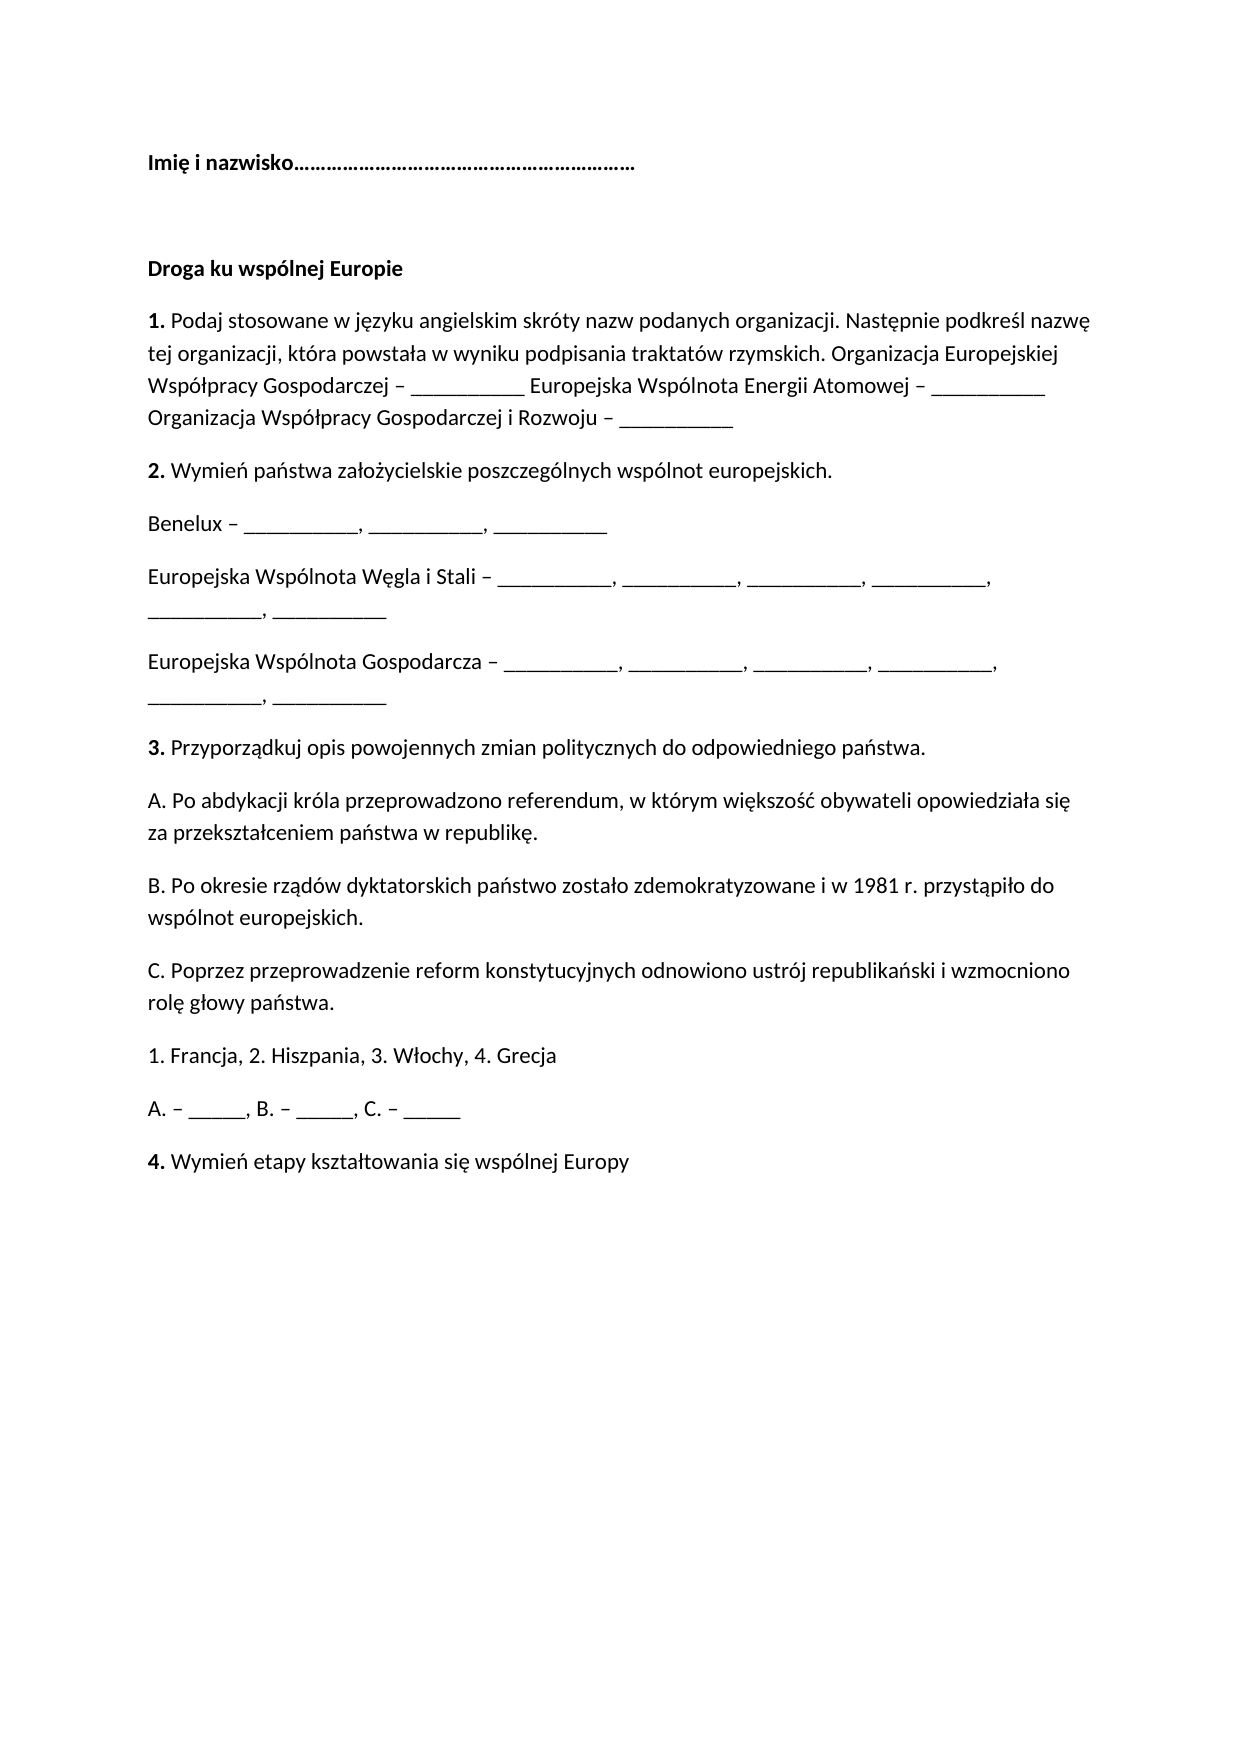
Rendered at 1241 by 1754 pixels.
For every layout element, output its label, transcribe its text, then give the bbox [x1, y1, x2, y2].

text 1. Podaj stosowane w języku angielskim skróty nazw podanych organizacji. Następnie podkreśl nazwę tej organizacji, która powstała w wyniku podpisania traktatów rzymskich. Organizacja Europejskiej Współpracy Gospodarczej – __________ Europejska Wspólnota Energii Atomowej – __________ Organizacja Współpracy Gospodarczej i Rozwoju – __________ [148, 307, 1093, 431]
text 4. Wymień etapy kształtowania się wspólnej Europy [148, 1147, 1093, 1175]
text 3. Przyporządkuj opis powojennych zmian politycznych do odpowiedniego państwa. [148, 733, 1093, 761]
text Benelux – __________, __________, __________ [148, 509, 1093, 537]
text Imię i nazwisko……………………………………………………… [148, 148, 1093, 176]
text A. – _____, B. – _____, C. – _____ [148, 1094, 1093, 1122]
text B. Po okresie rządów dyktatorskich państwo zostało zdemokratyzowane i w 1981 r. przystąpiło do wspólnot europejskich. [148, 871, 1093, 931]
text C. Poprzez przeprowadzenie reform konstytucyjnych odnowiono ustrój republikański i wzmocniono rolę głowy państwa. [148, 956, 1093, 1016]
text A. Po abdykacji króla przeprowadzono referendum, w którym większość obywateli opowiedziała się za przekształceniem państwa w republikę. [148, 786, 1093, 846]
text Europejska Wspólnota Gospodarcza – __________, __________, __________, __________, __________, __________ [148, 647, 1093, 708]
text Droga ku wspólnej Europie [148, 254, 1093, 282]
text 1. Francja, 2. Hiszpania, 3. Włochy, 4. Grecja [148, 1041, 1093, 1069]
text Europejska Wspólnota Węgla i Stali – __________, __________, __________, __________, __________, __________ [148, 562, 1093, 622]
text 2. Wymień państwa założycielskie poszczególnych wspólnot europejskich. [148, 456, 1093, 484]
